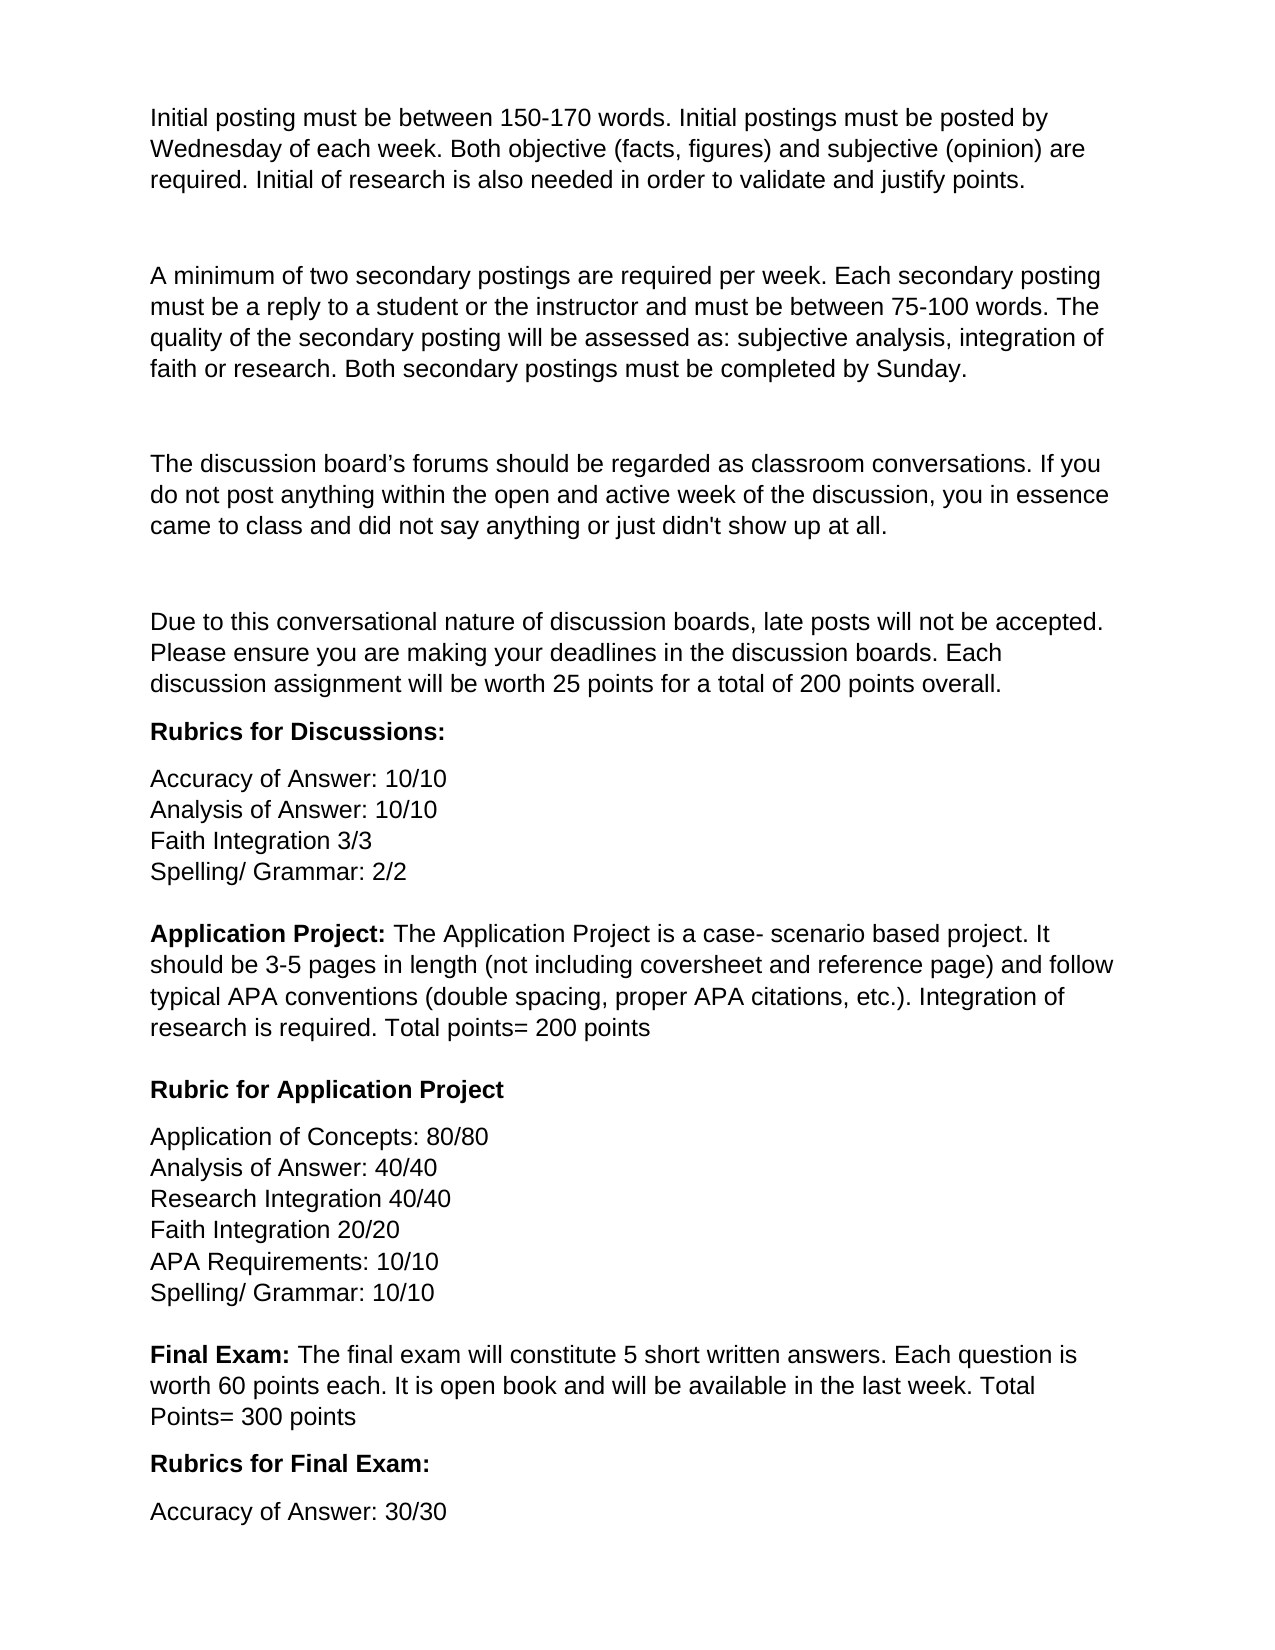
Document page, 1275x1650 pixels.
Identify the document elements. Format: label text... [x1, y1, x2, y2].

list Analysis of Answer: 10/10 [150, 795, 1125, 824]
list Spelling/ Grammar: 10/10 [150, 1277, 1125, 1306]
text Rubrics for Final Exam: [150, 1449, 1125, 1478]
text The discussion board’s forums should be regarded as classroom conversations. If you do not post anything within the open and active week of the discussion, you in essence came to class and did not say anything or just didn't show up at all. [150, 449, 1125, 540]
list Faith Integration 20/20 [150, 1215, 1125, 1244]
list Accuracy of Answer: 30/30 [150, 1497, 1125, 1526]
list Application of Concepts: 80/80 [150, 1122, 1125, 1151]
list Spelling/ Grammar: 2/2 [150, 857, 1125, 886]
list Analysis of Answer: 40/40 [150, 1153, 1125, 1182]
list Application Project: The Application Project is a case- scenario based project. It should be 3-5 pages in length (not including coversheet and reference page) and follow typical APA conventions (double spacing, proper APA citations, etc.). Integration of research is required. Total points= 200 points [150, 919, 1125, 1041]
text Initial posting must be between 150-170 words. Initial postings must be posted by Wednesday of each week. Both objective (facts, figures) and subjective (opinion) are required. Initial of research is also needed in order to validate and justify points. [150, 103, 1125, 194]
list Research Integration 40/40 [150, 1184, 1125, 1213]
text Rubric for Application Project [150, 1074, 1125, 1103]
text Rubrics for Discussions: [150, 716, 1125, 745]
text Final Exam: The final exam will constitute 5 short written answers. Each question is worth 60 points each. It is open book and will be available in the last week. Total Points= 300 points [150, 1339, 1125, 1430]
list Faith Integration 3/3 [150, 826, 1125, 855]
text Due to this conversational nature of discussion boards, late posts will not be accepted. Please ensure you are making your deadlines in the discussion boards. Each discussion assignment will be worth 25 points for a total of 200 points overall. [150, 607, 1125, 697]
list APA Requirements: 10/10 [150, 1246, 1125, 1275]
list Accuracy of Answer: 10/10 [150, 764, 1125, 793]
text A minimum of two secondary postings are required per week. Each secondary posting must be a reply to a student or the instructor and must be between 75-100 words. The quality of the secondary posting will be assessed as: subjective analysis, integration of faith or research. Both secondary postings must be completed by Sunday. [150, 261, 1125, 382]
